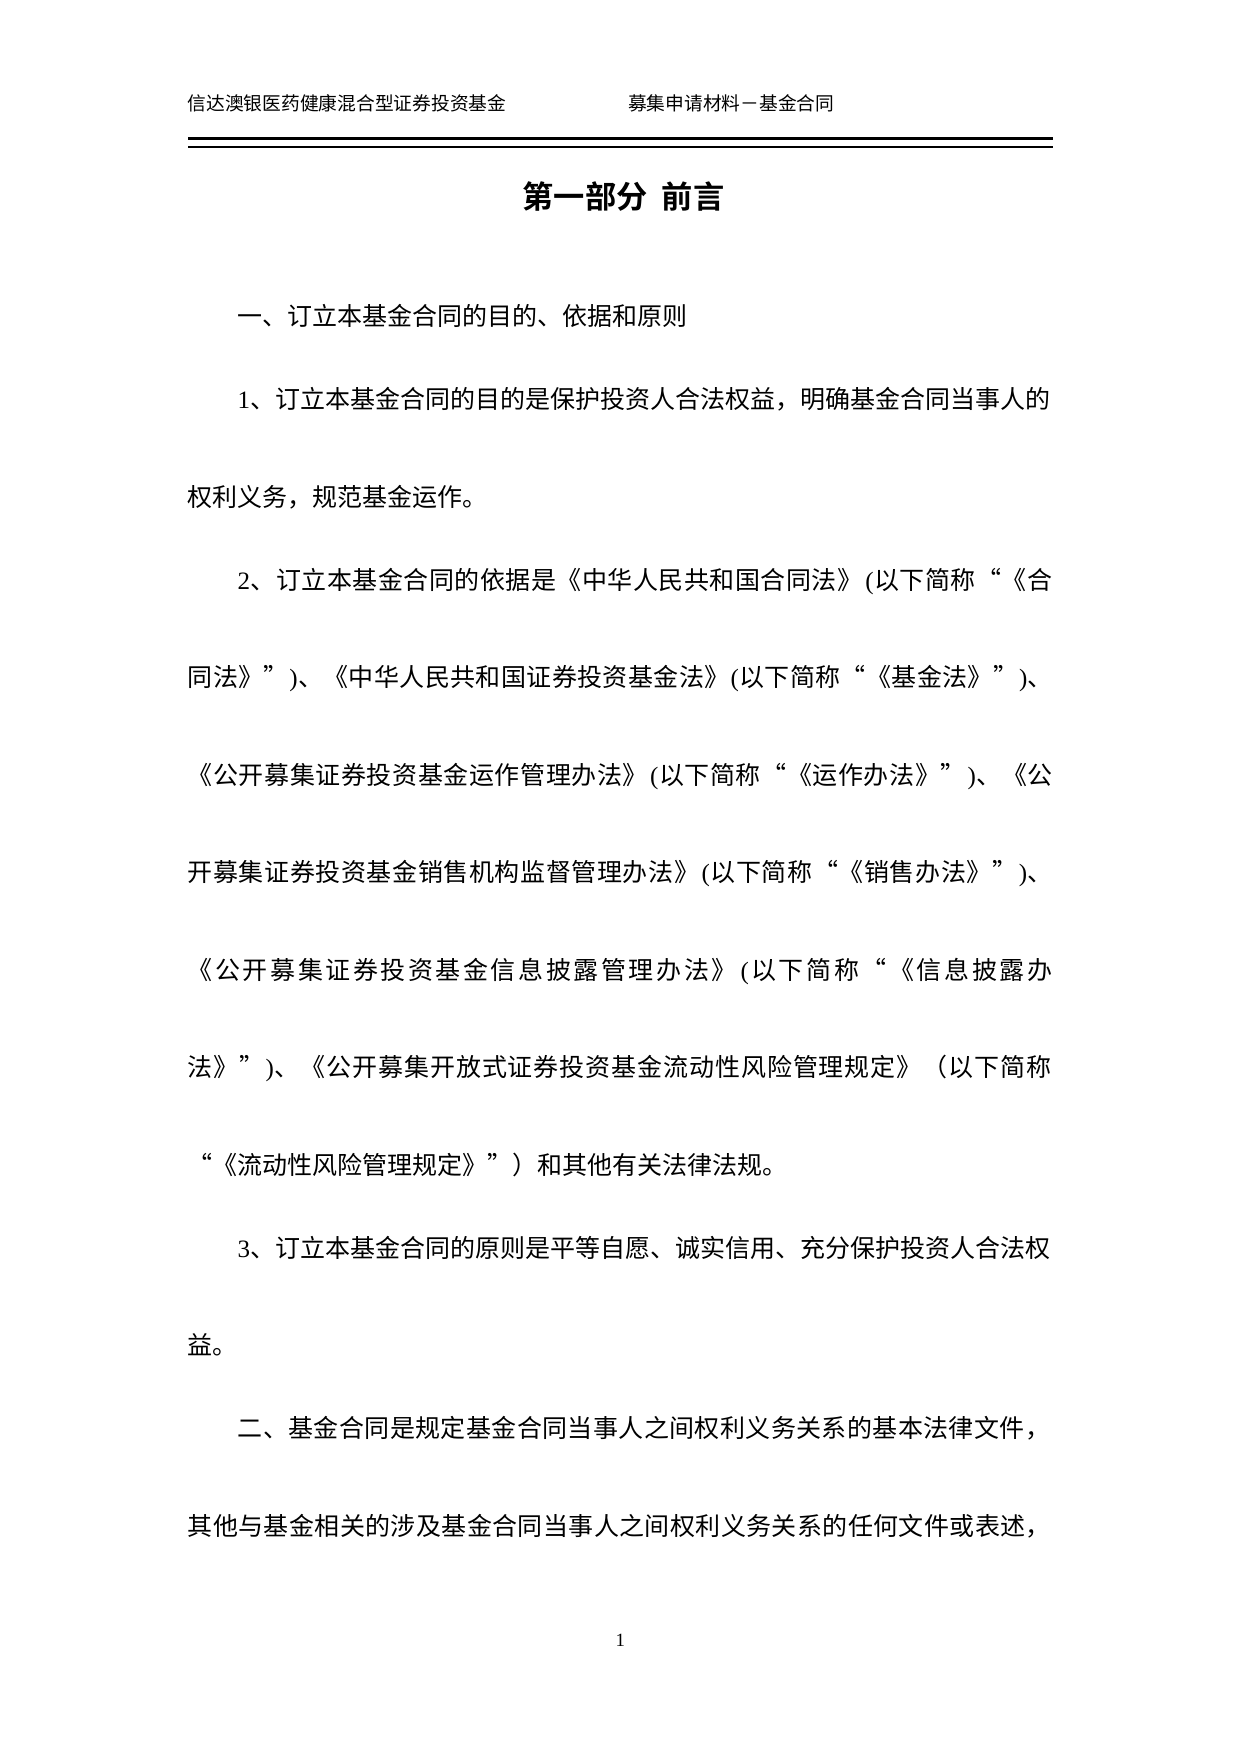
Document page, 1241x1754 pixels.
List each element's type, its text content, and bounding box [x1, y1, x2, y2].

text 一、订立本基金合同的目的、依据和原则 [187, 282, 1053, 347]
subtitle 第一部分 前言 [187, 162, 1053, 227]
text 3、订立本基金合同的原则是平等自愿、诚实信用、充分保护投资人合法权益。 [187, 1214, 1053, 1376]
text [187, 1394, 1053, 1557]
text 2、订立本基金合同的依据是《中华人民共和国合同法》(以下简称“《合同法》”)、《中华人民共和国证券投资基金法》(以下简称“《基金法》”)、《公开募集证券投资基金运作管理办法》(以下简称“《运作办法》”)、《公开募集证券投资基金销售机构监督管理办法》(以下简称“《销售办法》”)、《公开募集证券投资基金信息披露管理办法》(以下简称“《信息披露办法》”)、《公开募集开放式证券投资基金流动性风险管理规定》（以下简称“《流动性风险管理规定》”）和其他有关法律法规。 [187, 546, 1053, 1196]
text 1、订立本基金合同的目的是保护投资人合法权益，明确基金合同当事人的权利义务，规范基金运作。 [187, 365, 1053, 528]
